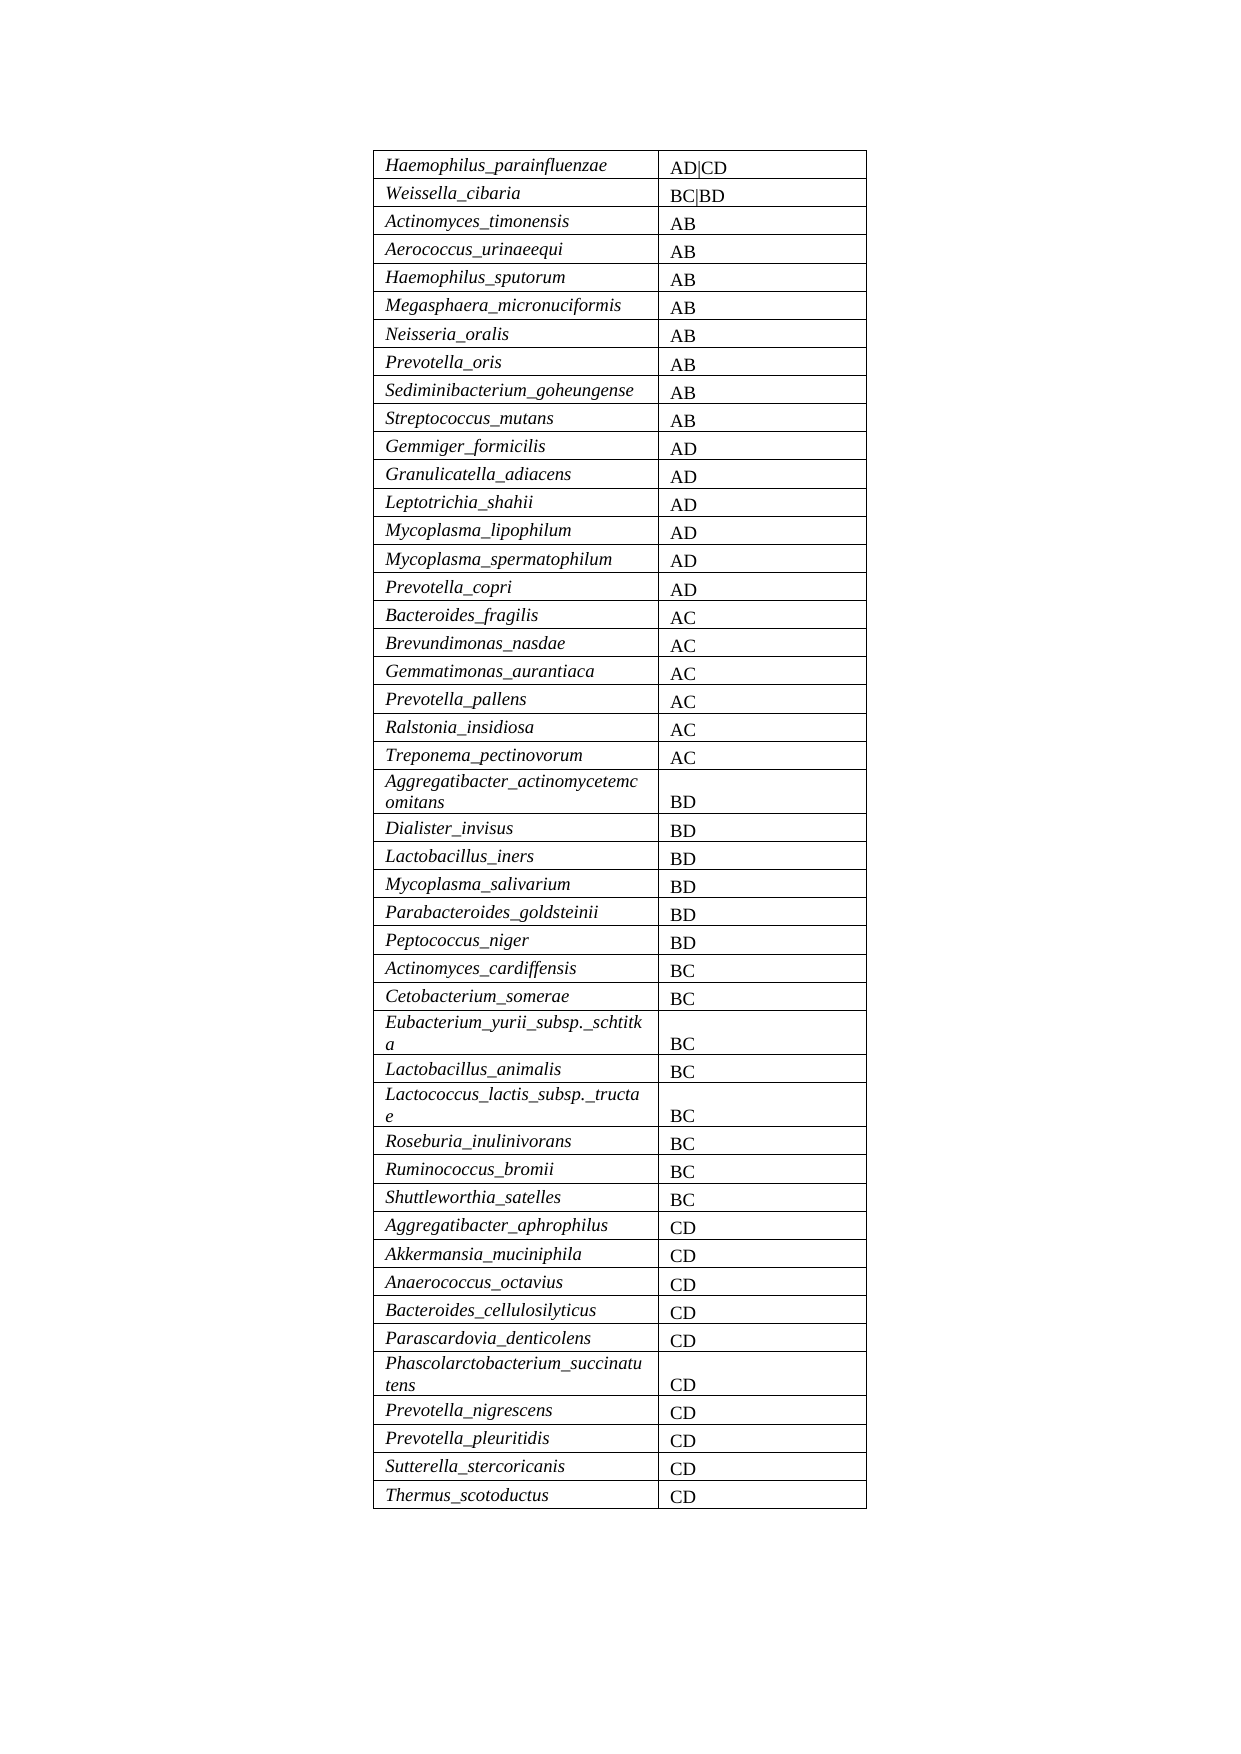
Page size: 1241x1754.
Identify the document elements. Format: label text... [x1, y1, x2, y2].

table_cell Aerococcus_urinaeequi [374, 235, 658, 262]
table_cell BD [659, 770, 866, 813]
table_cell Eubacterium_yurii_subsp._schtitka [374, 1011, 658, 1054]
table_cell AC [659, 685, 866, 712]
table_cell Aggregatibacter_actinomycetemcomitans [374, 770, 658, 813]
table_cell Anaerococcus_octavius [374, 1268, 658, 1295]
table_cell Prevotella_pleuritidis [374, 1425, 658, 1452]
table_cell Mycoplasma_salivarium [374, 870, 658, 897]
table_cell BC [659, 1155, 866, 1182]
table_cell AD [659, 573, 866, 600]
table_cell AD [659, 517, 866, 544]
table_cell CD [659, 1396, 866, 1423]
table_cell BC [659, 1083, 866, 1126]
table_cell Gemmatimonas_aurantiaca [374, 657, 658, 684]
table_cell Sutterella_stercoricanis [374, 1453, 658, 1480]
table_cell Parascardovia_denticolens [374, 1324, 658, 1351]
table_cell AC [659, 629, 866, 656]
table_cell AB [659, 292, 866, 319]
table_cell CD [659, 1240, 866, 1267]
table_cell Ruminococcus_bromii [374, 1155, 658, 1182]
table_cell Peptococcus_niger [374, 926, 658, 953]
table_cell CD [659, 1453, 866, 1480]
table_cell Bacteroides_cellulosilyticus [374, 1296, 658, 1323]
table_cell BD [659, 898, 866, 925]
table_cell AB [659, 404, 866, 431]
table_cell AB [659, 207, 866, 234]
table_cell Prevotella_copri [374, 573, 658, 600]
table_cell Mycoplasma_spermatophilum [374, 545, 658, 572]
table_cell Actinomyces_cardiffensis [374, 955, 658, 982]
table_cell BD [659, 814, 866, 841]
table_cell Prevotella_pallens [374, 685, 658, 712]
table_cell Haemophilus_parainfluenzae [374, 151, 658, 178]
table_cell Lactobacillus_iners [374, 842, 658, 869]
table_cell Gemmiger_formicilis [374, 432, 658, 459]
table_cell Aggregatibacter_aphrophilus [374, 1212, 658, 1239]
table_cell AD [659, 489, 866, 516]
table_cell BD [659, 870, 866, 897]
table_cell AB [659, 376, 866, 403]
table_cell Megasphaera_micronuciformis [374, 292, 658, 319]
table_cell Shuttleworthia_satelles [374, 1184, 658, 1211]
table_cell AB [659, 235, 866, 262]
table_cell AC [659, 742, 866, 769]
table_cell Prevotella_oris [374, 348, 658, 375]
table_cell AB [659, 264, 866, 291]
table_cell Granulicatella_adiacens [374, 460, 658, 487]
table_cell AD [659, 432, 866, 459]
table_cell Actinomyces_timonensis [374, 207, 658, 234]
table_cell Lactobacillus_animalis [374, 1055, 658, 1082]
table_cell Treponema_pectinovorum [374, 742, 658, 769]
table_cell BC [659, 983, 866, 1010]
table_cell CD [659, 1425, 866, 1452]
table_cell BC [659, 1127, 866, 1154]
table_cell Parabacteroides_goldsteinii [374, 898, 658, 925]
table_cell AB [659, 320, 866, 347]
table_cell CD [659, 1481, 866, 1508]
table_cell Mycoplasma_lipophilum [374, 517, 658, 544]
table_cell AC [659, 714, 866, 741]
table_cell CD [659, 1212, 866, 1239]
table_cell BC [659, 1011, 866, 1054]
table_cell Roseburia_inulinivorans [374, 1127, 658, 1154]
table_cell AD|CD [659, 151, 866, 178]
table_cell Streptococcus_mutans [374, 404, 658, 431]
table_cell BC [659, 955, 866, 982]
table_cell Ralstonia_insidiosa [374, 714, 658, 741]
table_cell AB [659, 348, 866, 375]
table_cell Leptotrichia_shahii [374, 489, 658, 516]
table_cell Bacteroides_fragilis [374, 601, 658, 628]
table_cell Thermus_scotoductus [374, 1481, 658, 1508]
table_cell BC [659, 1055, 866, 1082]
table_cell Sediminibacterium_goheungense [374, 376, 658, 403]
table_cell AD [659, 460, 866, 487]
table_cell Lactococcus_lactis_subsp._tructae [374, 1083, 658, 1126]
table_cell Phascolarctobacterium_succinatutens [374, 1352, 658, 1395]
table_cell BC [659, 1184, 866, 1211]
table_cell Akkermansia_muciniphila [374, 1240, 658, 1267]
table_cell BD [659, 842, 866, 869]
table_cell Brevundimonas_nasdae [374, 629, 658, 656]
table_cell CD [659, 1268, 866, 1295]
table_cell Dialister_invisus [374, 814, 658, 841]
table_cell Neisseria_oralis [374, 320, 658, 347]
table_cell Haemophilus_sputorum [374, 264, 658, 291]
table_cell AC [659, 657, 866, 684]
table_cell AD [659, 545, 866, 572]
table_cell CD [659, 1324, 866, 1351]
table_cell CD [659, 1352, 866, 1395]
table_cell CD [659, 1296, 866, 1323]
table_cell Cetobacterium_somerae [374, 983, 658, 1010]
table_cell BD [659, 926, 866, 953]
table_cell Weissella_cibaria [374, 179, 658, 206]
table_cell Prevotella_nigrescens [374, 1396, 658, 1423]
table_cell AC [659, 601, 866, 628]
table_cell BC|BD [659, 179, 866, 206]
